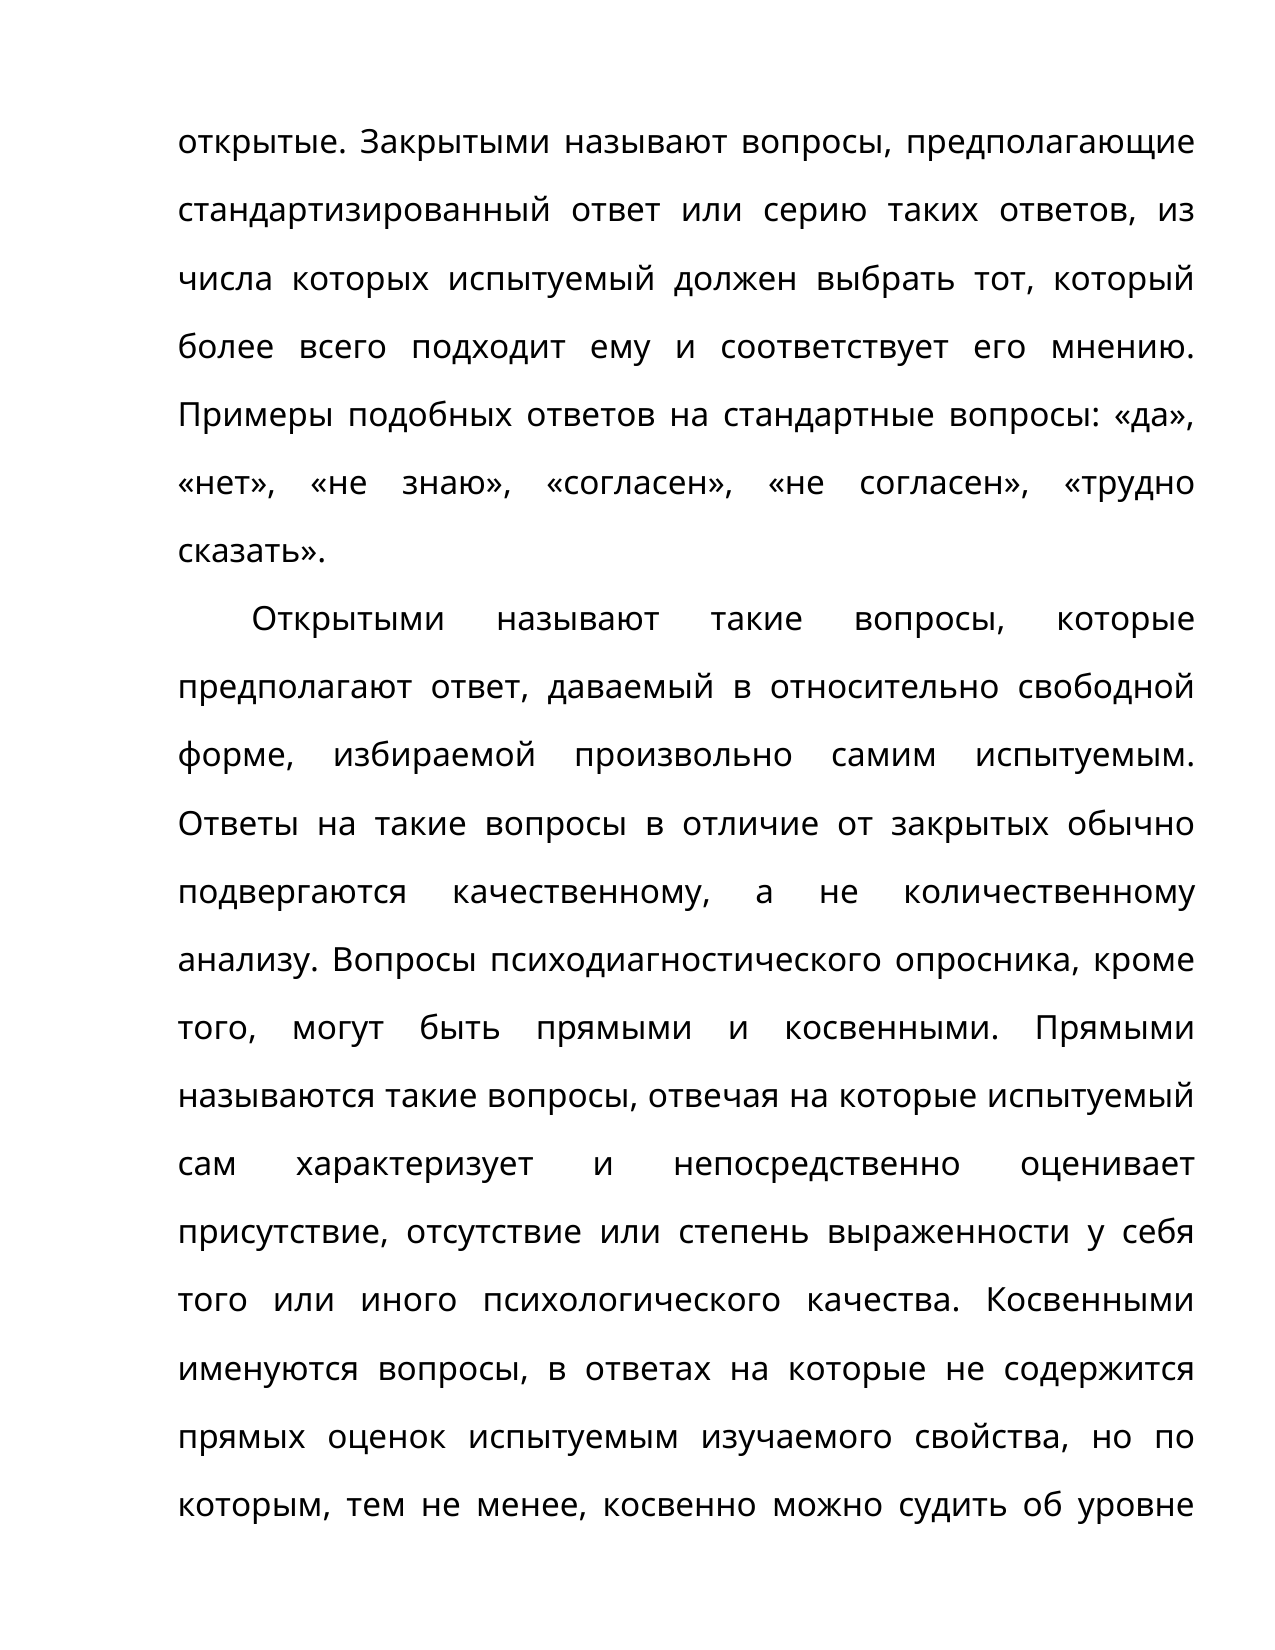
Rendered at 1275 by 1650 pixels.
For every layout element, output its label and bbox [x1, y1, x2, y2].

text [177, 118, 1196, 572]
text [177, 595, 1196, 1526]
